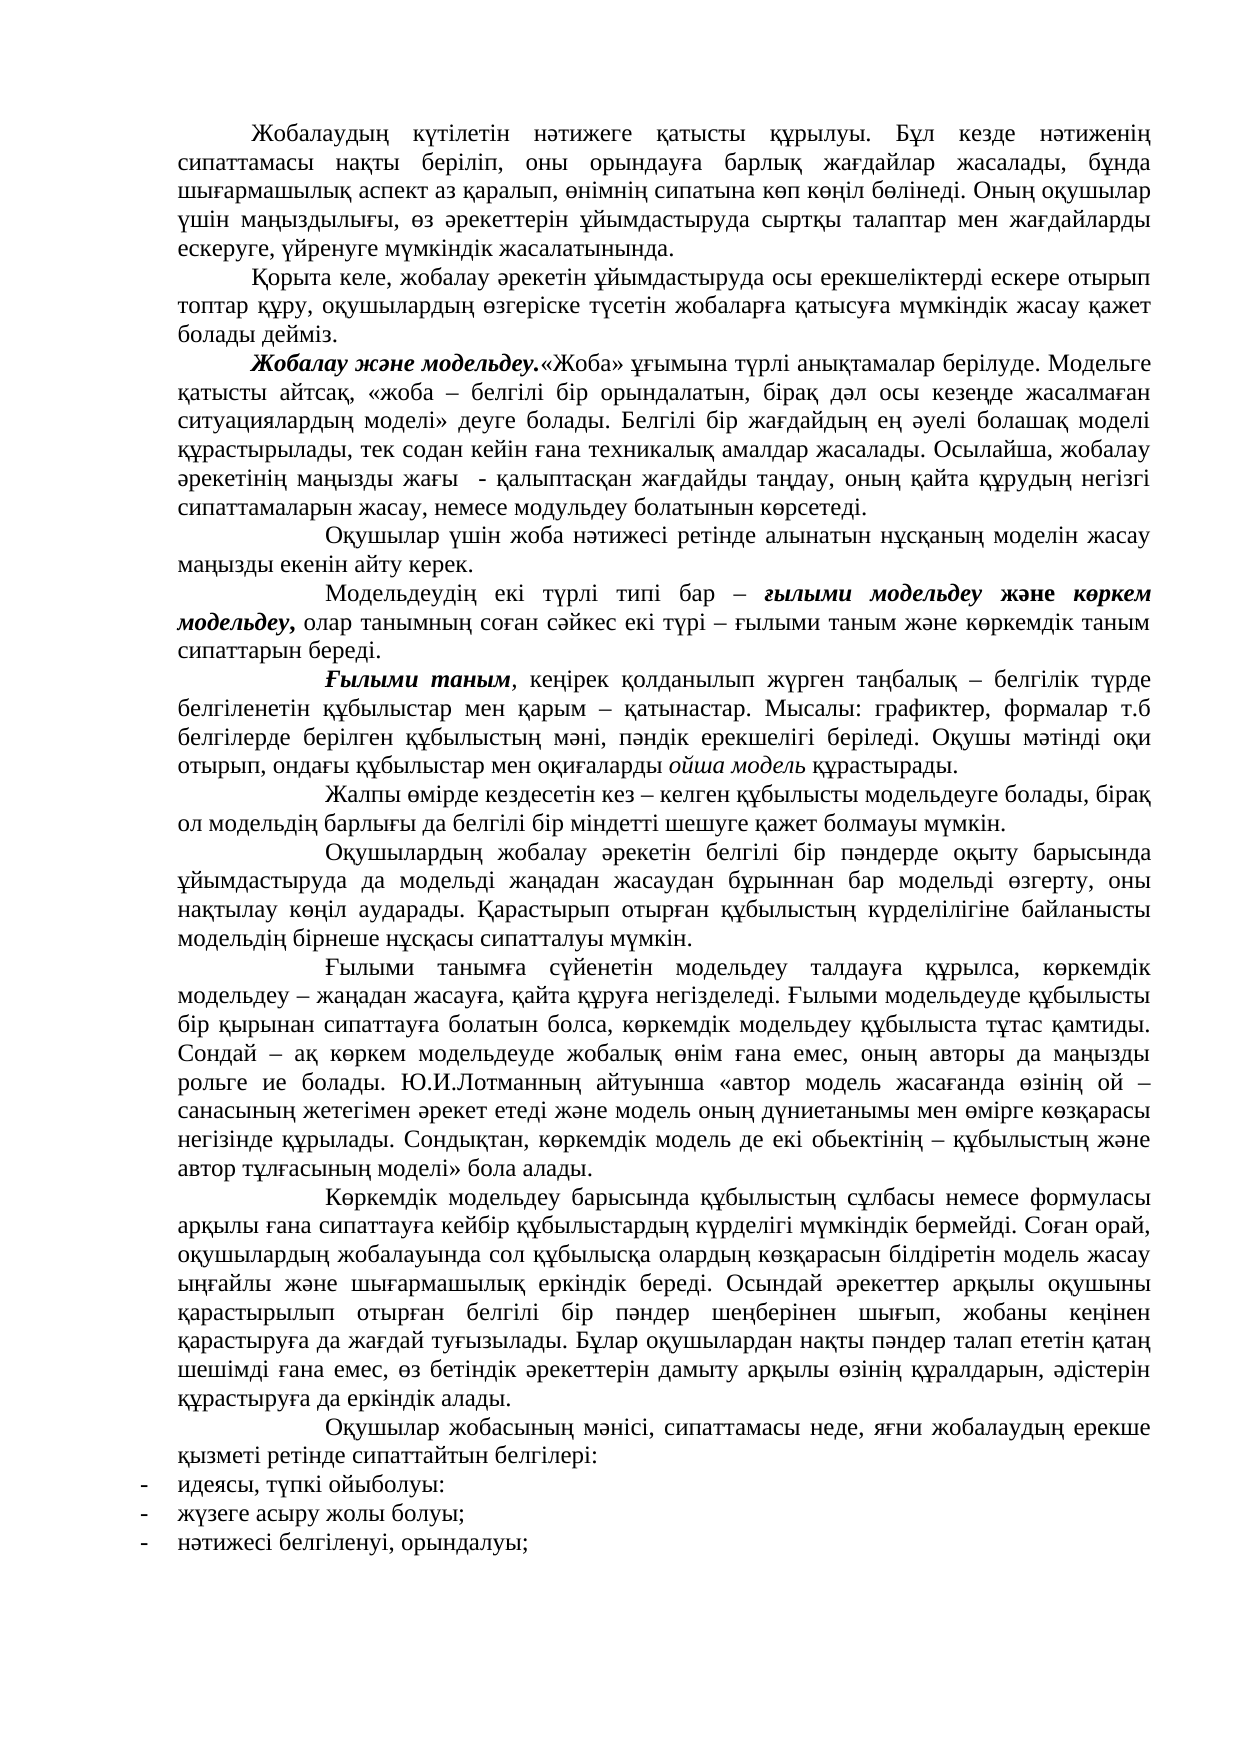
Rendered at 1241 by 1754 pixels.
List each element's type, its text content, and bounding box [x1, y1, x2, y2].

text Оқушылар жобасының мәнісі, сипаттамасы неде, яғни жобалаудың ерекше қызметі ретінде сипаттайтын белгілері: [177, 1412, 1152, 1469]
text Көркемдік модельдеу барысында құбылыстың сұлбасы немесе формуласы арқылы ғана сипаттауға кейбір құбылыстардың күрделігі мүмкіндік бермейді. Соған орай, оқушылардың жобалауында сол құбылысқа олардың көзқарасын білдіретін модель жасау ыңғайлы және шығармашылық еркіндік береді. Осындай әрекеттер арқылы оқушыны қарастырылып отырған белгілі бір пәндер шеңберінен шығып, жобаны кеңінен қарастыруға да жағдай туғызылады. Бұлар оқушылардан нақты пәндер талап ететін қатаң шешімді ғана емес, өз бетіндік әрекеттерін дамыту арқылы өзінің құралдарын, әдістерін құрастыруға да еркіндік алады. [177, 1182, 1152, 1412]
text Ғылыми танымға сүйенетін модельдеу талдауға құрылса, көркемдік модельдеу – жаңадан жасауға, қайта құруға негізделеді. Ғылыми модельдеуде құбылысты бір қырынан сипаттауға болатын болса, көркемдік модельдеу құбылыста тұтас қамтиды. Сондай – ақ көркем модельдеуде жобалық өнім ғана емес, оның авторы да маңызды рольге ие болады. Ю.И.Лотманның айтуынша «автор модель жасағанда өзінің ой – санасының жетегімен әрекет етеді және модель оның дүниетанымы мен өмірге көзқарасы негізінде құрылады. Сондықтан, көркемдік модель де екі обьектінің – құбылыстың және автор тұлғасының моделі» бола алады. [177, 952, 1152, 1182]
list жүзеге асыру жолы болуы; [140, 1498, 1152, 1527]
text Модельдеудің екі түрлі типі бар – ғылыми модельдеу және көркем модельдеу, олар танымның соған сәйкес екі түрі – ғылыми таным және көркемдік таным сипаттарын береді. [177, 578, 1152, 664]
list идеясы, түпкі ойыболуы: [140, 1469, 1152, 1498]
text Жобалау және модельдеу.«Жоба» ұғымына түрлі анықтамалар берілуде. Модельге қатысты айтсақ, «жоба – белгілі бір орындалатын, бірақ дәл осы кезеңде жасалмаған ситуациялардың моделі» деуге болады. Белгілі бір жағдайдың ең әуелі болашақ моделі құрастырылады, тек содан кейін ғана техникалық амалдар жасалады. Осылайша, жобалау әрекетінің маңызды жағы - қалыптасқан жағдайды таңдау, оның қайта құрудың негізгі сипаттамаларын жасау, немесе модульдеу болатынын көрсетеді. [177, 348, 1152, 521]
text Жалпы өмірде кездесетін кез – келген құбылысты модельдеуге болады, бірақ ол модельдің барлығы да белгілі бір міндетті шешуге қажет болмауы мүмкін. [177, 779, 1152, 837]
text Қорыта келе, жобалау әрекетін ұйымдастыруда осы ерекшеліктерді ескере отырып топтар құру, оқушылардың өзгеріске түсетін жобаларға қатысуға мүмкіндік жасау қажет болады дейміз. [177, 262, 1152, 348]
text Жобалаудың күтілетін нәтижеге қатысты құрылуы. Бұл кезде нәтиженің сипаттамасы нақты беріліп, оны орындауға барлық жағдайлар жасалады, бұнда шығармашылық аспект аз қаралып, өнімнің сипатына көп көңіл бөлінеді. Оның оқушылар үшін маңыздылығы, өз әрекеттерін ұйымдастыруда сыртқы талаптар мен жағдайларды ескеруге, үйренуге мүмкіндік жасалатынында. [177, 118, 1152, 262]
list нәтижесі белгіленуі, орындалуы; [140, 1527, 1152, 1556]
text Оқушылар үшін жоба нәтижесі ретінде алынатын нұсқаның моделін жасау маңызды екенін айту керек. [177, 521, 1152, 578]
text Оқушылардың жобалау әрекетін белгілі бір пәндерде оқыту барысында ұйымдастыруда да модельді жаңадан жасаудан бұрыннан бар модельді өзгерту, оны нақтылау көңіл аударады. Қарастырып отырған құбылыстың күрделілігіне байланысты модельдің бірнеше нұсқасы сипатталуы мүмкін. [177, 837, 1152, 952]
text Ғылыми таным, кеңірек қолданылып жүрген таңбалық – белгілік түрде белгіленетін құбылыстар мен қарым – қатынастар. Мысалы: графиктер, формалар т.б белгілерде берілген құбылыстың мәні, пәндік ерекшелігі беріледі. Оқушы мәтінді оқи отырып, ондағы құбылыстар мен оқиғаларды ойша модель құрастырады. [177, 664, 1152, 779]
